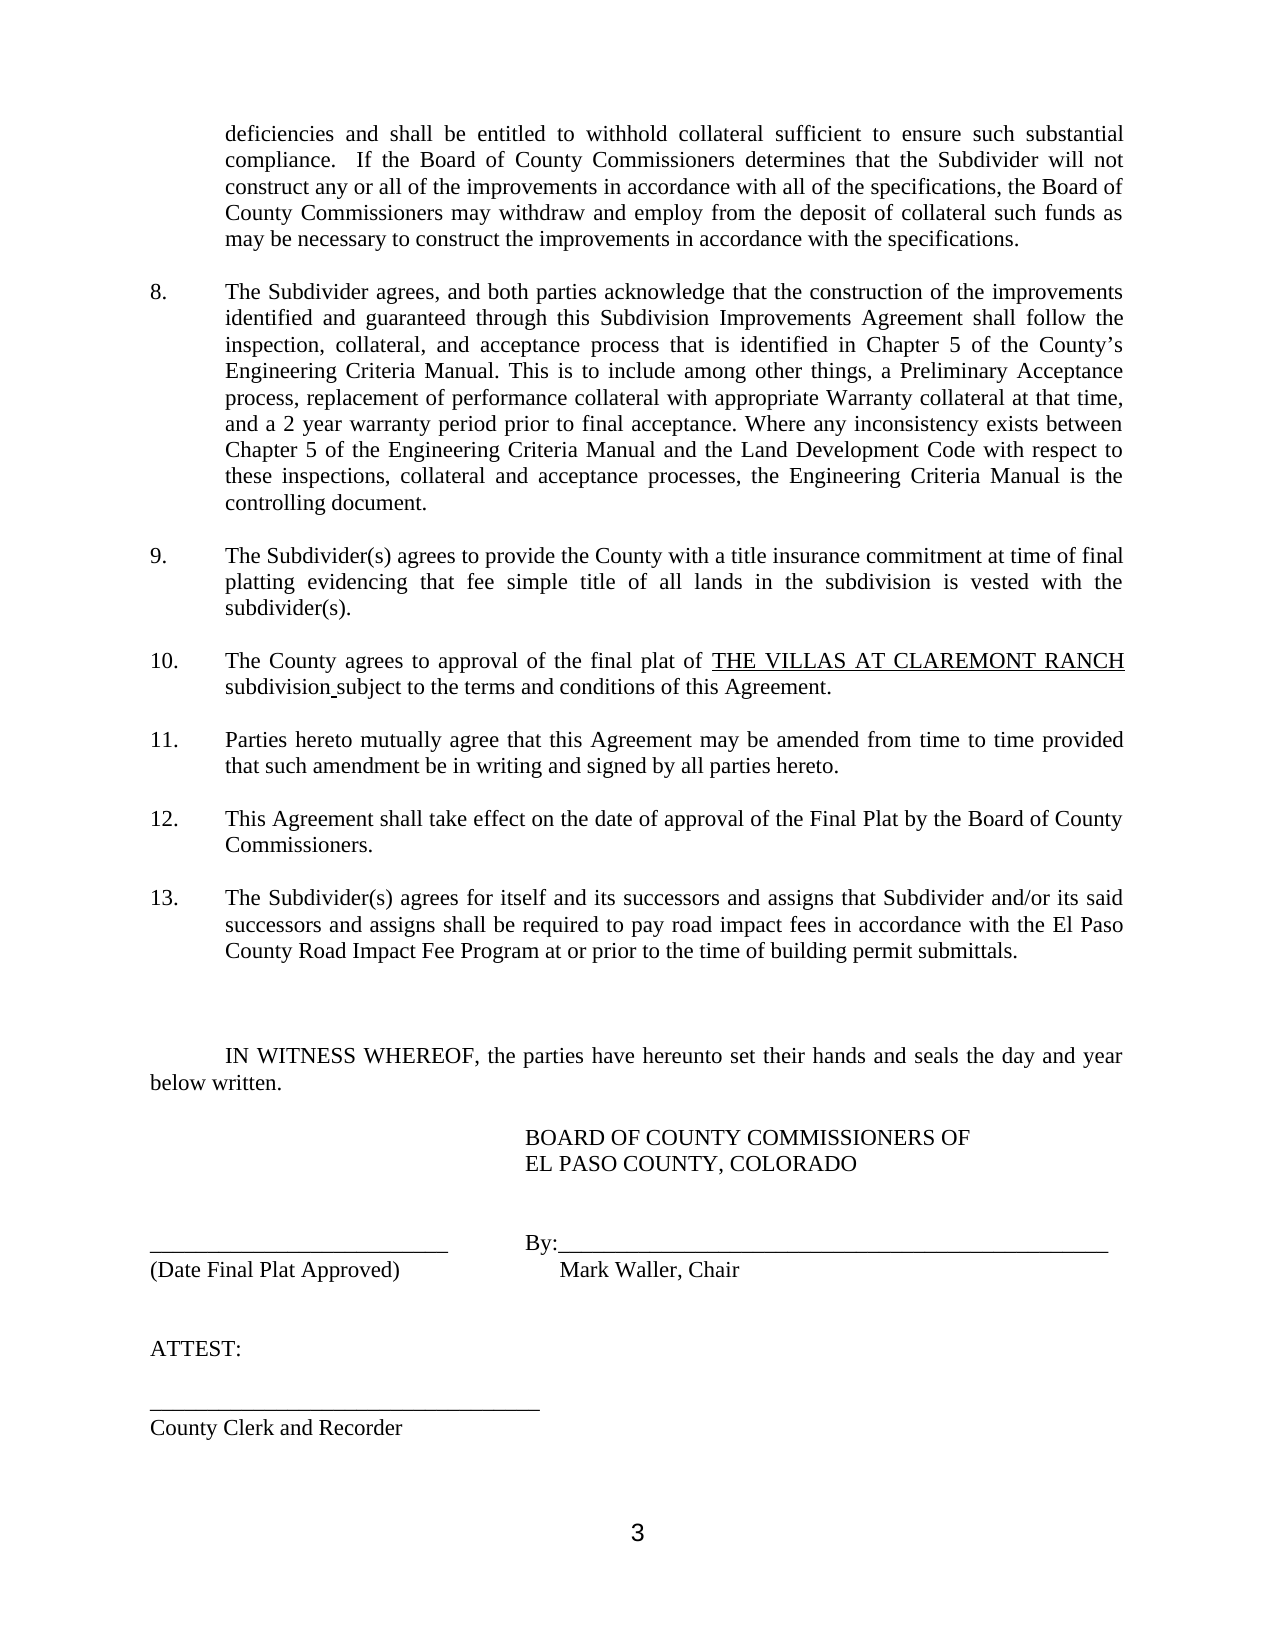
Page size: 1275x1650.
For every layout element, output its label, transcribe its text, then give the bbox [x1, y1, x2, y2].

text __________________________________ [150, 1387, 1125, 1414]
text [150, 120, 1125, 252]
text 12. This Agreement shall take effect on the date of approval of the Final Plat by the Board of County Commissioners. [150, 805, 1125, 858]
text IN WITNESS WHEREOF, the parties have hereunto set their hands and seals the day and year below written. [150, 1042, 1125, 1095]
text 10. The County agrees to approval of the final plat of THE VILLAS AT CLAREMONT RANCH subdivision subject to the terms and conditions of this Agreement. [150, 647, 1125, 700]
text 8. The Subdivider agrees, and both parties acknowledge that the construction of the improvements identified and guaranteed through this Subdivision Improvements Agreement shall follow the inspection, collateral, and acceptance process that is identified in Chapter 5 of the County’s Engineering Criteria Manual. This is to include among other things, a Preliminary Acceptance process, replacement of performance collateral with appropriate Warranty collateral at that time, and a 2 year warranty period prior to final acceptance. Where any inconsistency exists between Chapter 5 of the Engineering Criteria Manual and the Land Development Code with respect to these inspections, collateral and acceptance processes, the Engineering Criteria Manual is the controlling document. [150, 278, 1125, 515]
text ATTEST: [150, 1335, 1125, 1361]
text (Date Final Plat Approved) Mark Waller, Chair [150, 1256, 1125, 1282]
text BOARD OF OF [150, 1124, 1125, 1150]
text and Recorder [150, 1414, 1125, 1440]
text 11. Parties hereto mutually agree that this Agreement may be amended from time to time provided that such amendment be in writing and signed by all parties hereto. [150, 726, 1125, 779]
text 9. The Subdivider(s) agrees to provide the County with a title insurance commitment at time of final platting evidencing that fee simple title of all lands in the subdivision is vested with the subdivider(s). [150, 542, 1125, 621]
text 13. The Subdivider(s) agrees for itself and its successors and assigns that Subdivider and/or its said successors and assigns shall be required to pay road impact fees in accordance with the El Paso County Road Impact Fee Program at or prior to the time of building permit submittals. [150, 884, 1125, 963]
text __________________________ By:________________________________________________ [150, 1229, 1125, 1256]
